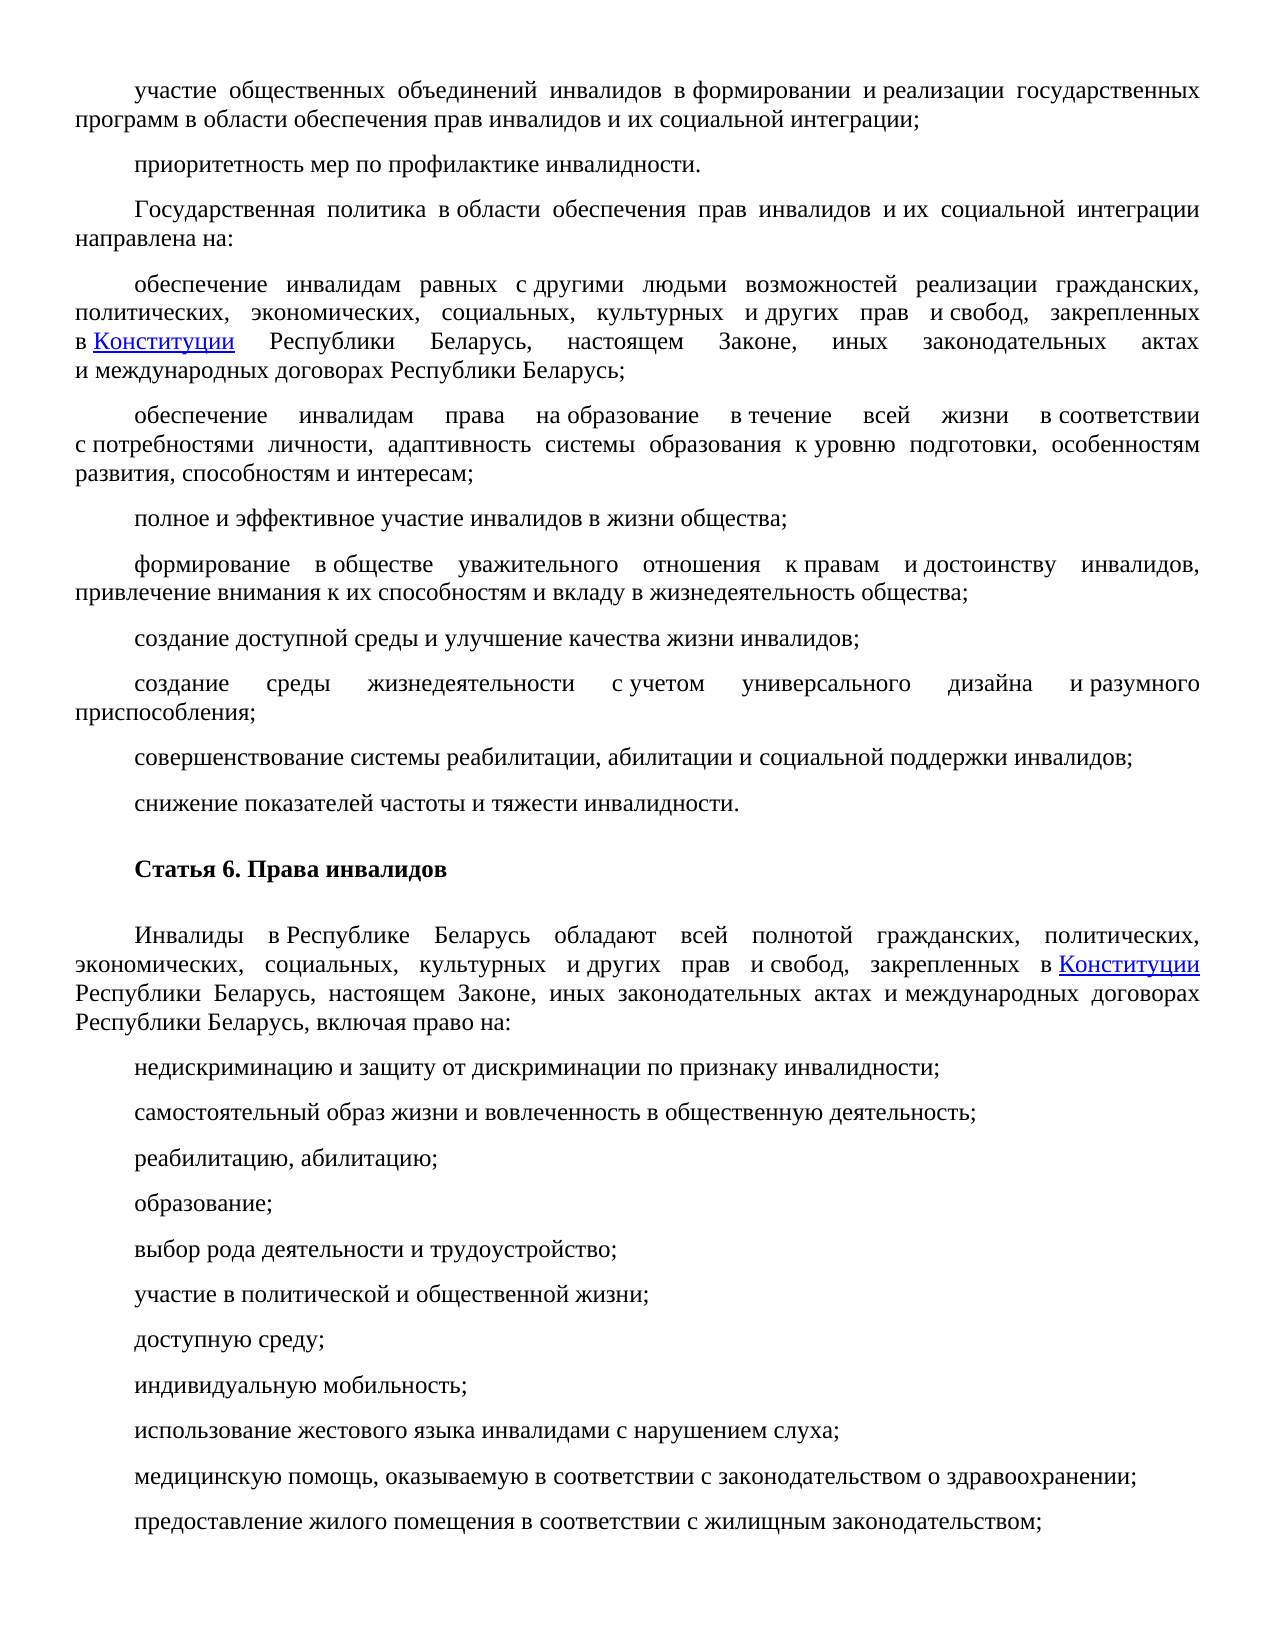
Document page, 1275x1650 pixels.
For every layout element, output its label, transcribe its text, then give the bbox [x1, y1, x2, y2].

text полное и эффективное участие инвалидов в жизни общества; [75, 503, 1200, 532]
text Статья 6. Права инвалидов [134, 854, 1200, 883]
text реабилитацию, абилитацию; [75, 1143, 1200, 1172]
text образование; [75, 1188, 1200, 1217]
text медицинскую помощь, оказываемую в соответствии с законодательством о здравоохранении; [75, 1461, 1200, 1489]
text индивидуальную мобильность; [75, 1370, 1200, 1399]
text снижение показателей частоты и тяжести инвалидности. [75, 788, 1200, 817]
text использование жестового языка инвалидами с нарушением слуха; [75, 1415, 1200, 1444]
text обеспечение инвалидам равных с другими людьми возможностей реализации гражданских, политических, экономических, социальных, культурных и других прав и свобод, закрепленных в Конституции Республики Беларусь, настоящем Законе, иных законодательных актах и международных договорах Республики Беларусь; [75, 269, 1200, 384]
text обеспечение инвалидам права на образование в течение всей жизни в соответствии с потребностями личности, адаптивность системы образования к уровню подготовки, особенностям развития, способностям и интересам; [75, 400, 1200, 487]
text совершенствование системы реабилитации, абилитации и социальной поддержки инвалидов; [75, 742, 1200, 771]
text недискриминацию и защиту от дискриминации по признаку инвалидности; [75, 1052, 1200, 1081]
text создание среды жизнедеятельности с учетом универсального дизайна и разумного приспособления; [75, 668, 1200, 726]
text участие в политической и общественной жизни; [75, 1279, 1200, 1308]
text доступную среду; [75, 1324, 1200, 1353]
text приоритетность мер по профилактике инвалидности. [75, 149, 1200, 178]
text участие общественных объединений инвалидов в формировании и реализации государственных программ в области обеспечения прав инвалидов и их социальной интеграции; [75, 75, 1200, 132]
text выбор рода деятельности и трудоустройство; [75, 1234, 1200, 1262]
text создание доступной среды и улучшение качества жизни инвалидов; [75, 623, 1200, 652]
text формирование в обществе уважительного отношения к правам и достоинству инвалидов, привлечение внимания к их способностям и вкладу в жизнедеятельность общества; [75, 549, 1200, 606]
text предоставление жилого помещения в соответствии с жилищным законодательством; [75, 1506, 1200, 1535]
text Инвалиды в Республике Беларусь обладают всей полнотой гражданских, политических, экономических, социальных, культурных и других прав и свобод, закрепленных в Конституции Республики Беларусь, настоящем Законе, иных законодательных актах и международных договорах Республики Беларусь, включая право на: [75, 920, 1200, 1035]
text самостоятельный образ жизни и вовлеченность в общественную деятельность; [75, 1097, 1200, 1126]
text Государственная политика в области обеспечения прав инвалидов и их социальной интеграции направлена на: [75, 194, 1200, 252]
